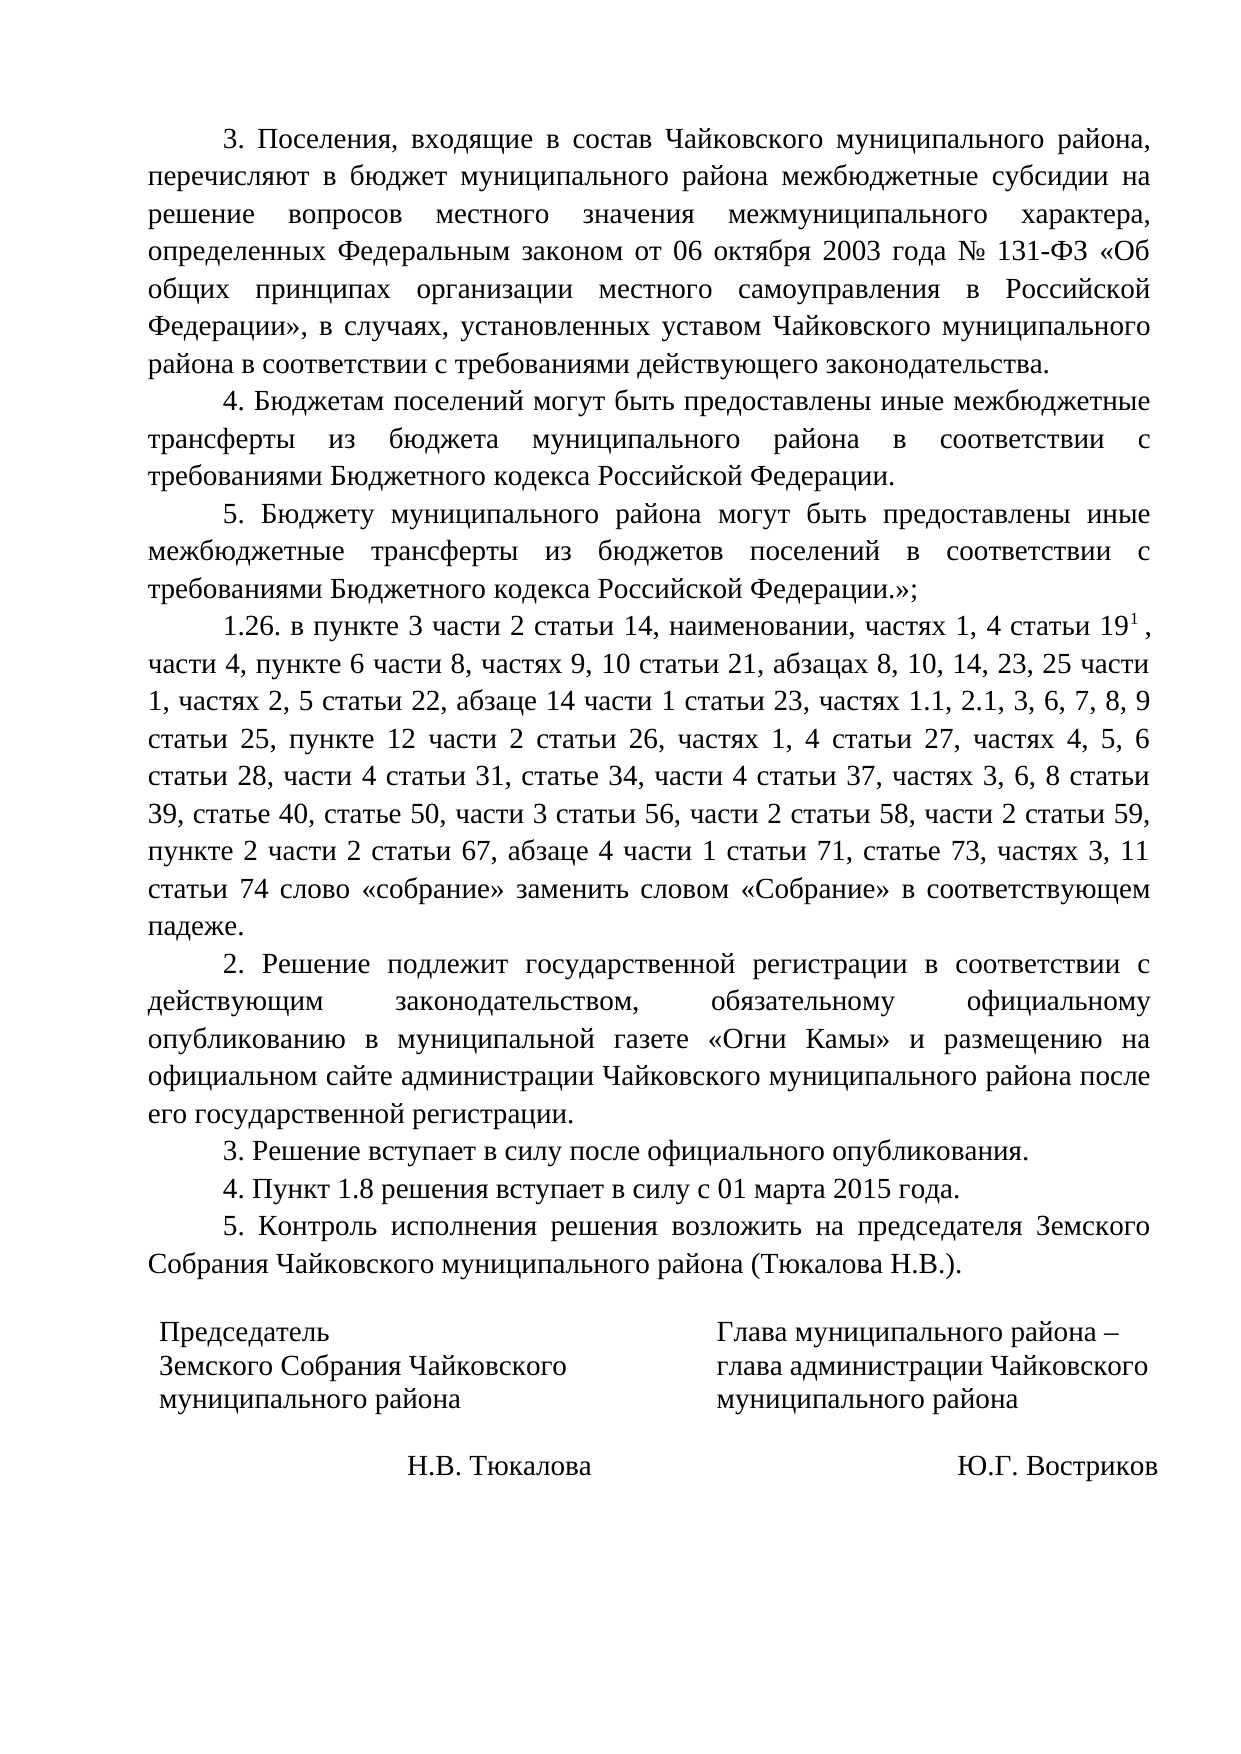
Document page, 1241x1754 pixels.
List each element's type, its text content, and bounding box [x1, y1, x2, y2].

text 5. Контроль исполнения решения возложить на председателя Земского Собрания Чайковского муниципального района (Тюкалова Н.В.). [148, 1206, 1152, 1281]
table_header Глава муниципального района – глава администрации Чайковского муниципального района Ю.Г. Востриков [705, 1314, 1233, 1482]
text 3. Поселения, входящие в состав Чайковского муниципального района, перечисляют в бюджет муниципального района межбюджетные субсидии на решение вопросов местного значения межмуниципального характера, определенных Федеральным законом от 06 октября 2003 года № 131-ФЗ «Об общих принципах организации местного самоуправления в Российской Федерации», в случаях, установленных уставом Чайковского муниципального района в соответствии с требованиями действующего законодательства. [148, 118, 1152, 381]
table_header Председатель Земского Собрания Чайковского муниципального района Н.В. Тюкалова [148, 1314, 705, 1482]
text 4. Пункт 1.8 решения вступает в силу с 01 марта 2015 года. [148, 1168, 1152, 1206]
text 4. Бюджетам поселений могут быть предоставлены иные межбюджетные трансферты из бюджета муниципального района в соответствии с требованиями Бюджетного кодекса Российской Федерации. [148, 381, 1152, 493]
text 1.26. в пункте 3 части 2 статьи 14, наименовании, частях 1, 4 статьи 191 , части 4, пункте 6 части 8, частях 9, 10 статьи 21, абзацах 8, 10, 14, 23, 25 части 1, частях 2, 5 статьи 22, абзаце 14 части 1 статьи 23, частях 1.1, 2.1, 3, 6, 7, 8, 9 статьи 25, пункте 12 части 2 статьи 26, частях 1, 4 статьи 27, частях 4, 5, 6 статьи 28, части 4 статьи 31, статье 34, части 4 статьи 37, частях 3, 6, 8 статьи 39, статье 40, статье 50, части 3 статьи 56, части 2 статьи 58, части 2 статьи 59, пункте 2 части 2 статьи 67, абзаце 4 части 1 статьи 71, статье 73, частях 3, 11 статьи 74 слово «собрание» заменить словом «Собрание» в соответствующем падеже. [148, 606, 1152, 943]
text 3. Решение вступает в силу после официального опубликования. [148, 1131, 1152, 1168]
text 5. Бюджету муниципального района могут быть предоставлены иные межбюджетные трансферты из бюджетов поселений в соответствии с требованиями Бюджетного кодекса Российской Федерации.»; [148, 493, 1152, 606]
text 2. Решение подлежит государственной регистрации в соответствии с действующим законодательством, обязательному официальному опубликованию в муниципальной газете «Огни Камы» и размещению на официальном сайте администрации Чайковского муниципального района после его государственной регистрации. [148, 943, 1152, 1131]
